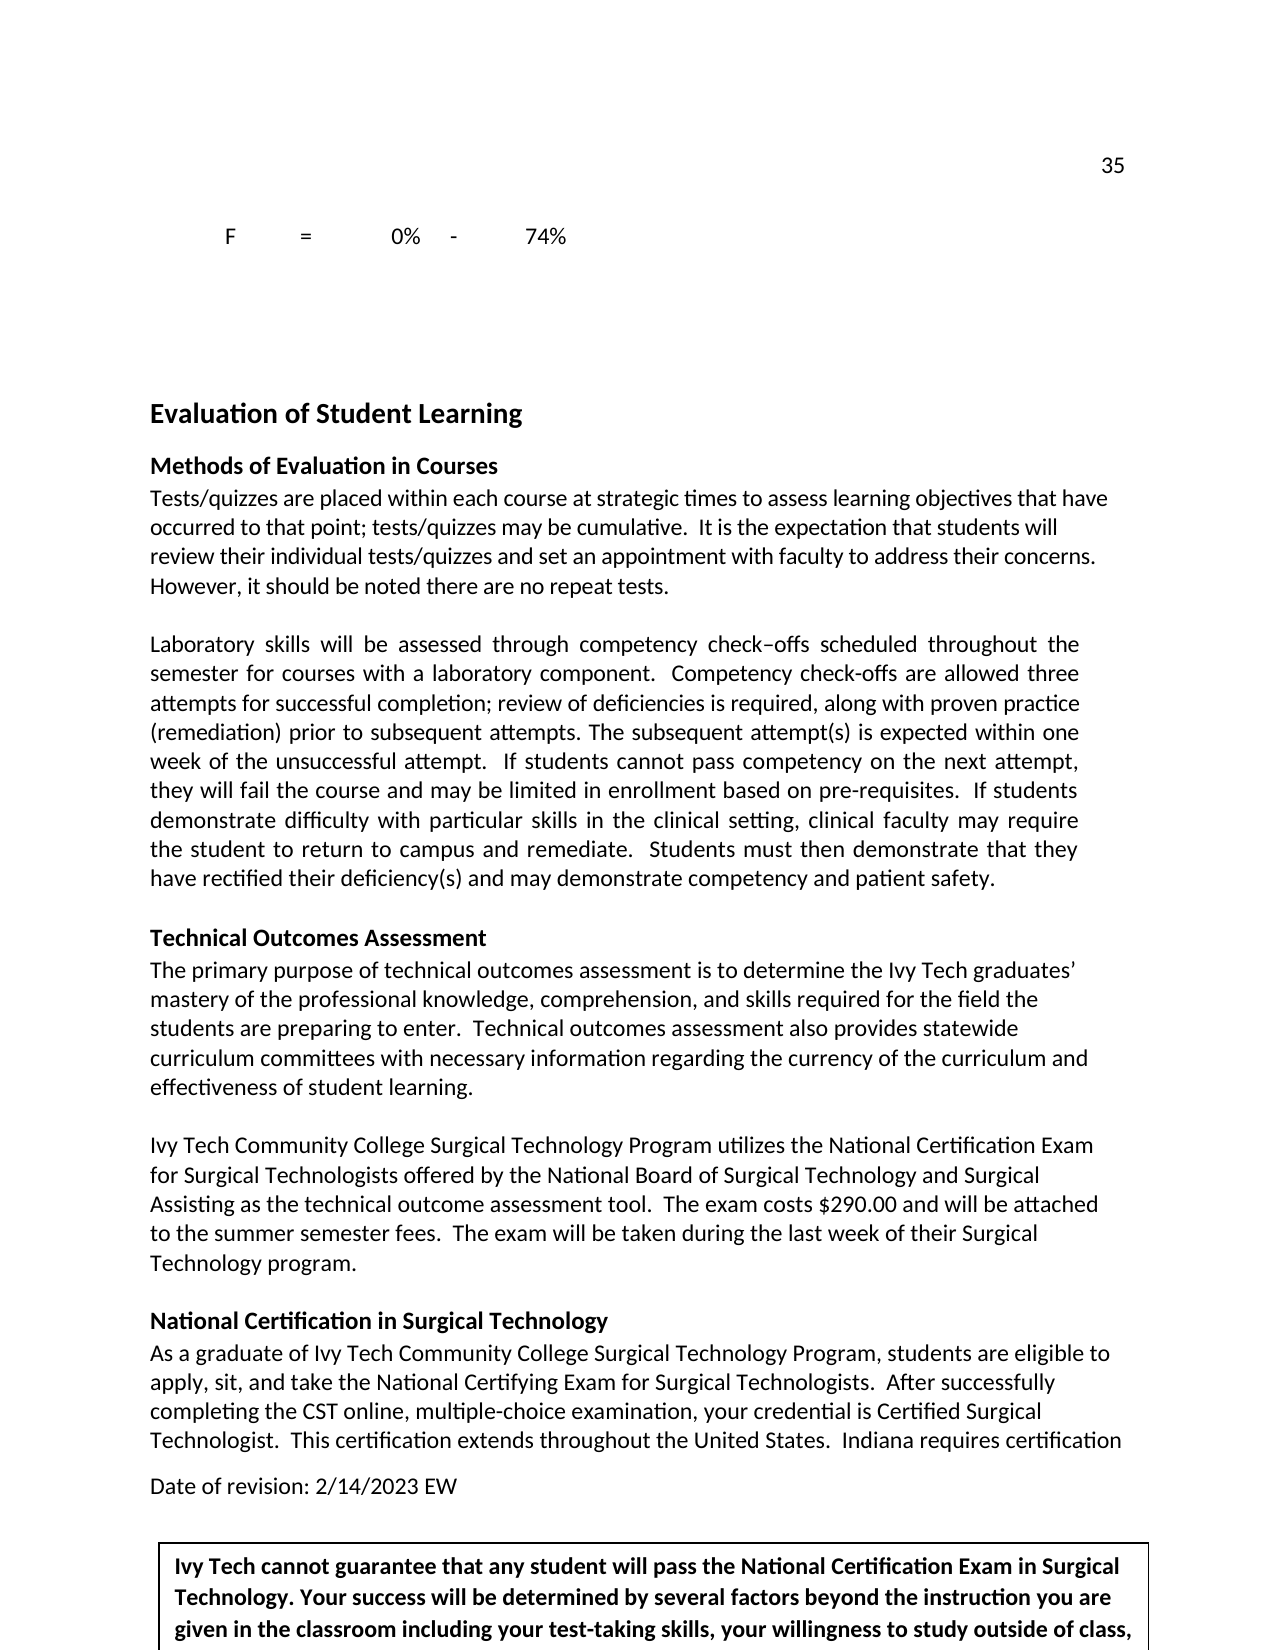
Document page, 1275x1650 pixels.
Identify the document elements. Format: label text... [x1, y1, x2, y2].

text F = 0% - 74% [150, 221, 1125, 250]
text Methods of Evaluation in Courses [150, 450, 1125, 481]
text Tests/quizzes are placed within each course at strategic times to assess learning objectives that have occurred to that point; tests/quizzes may be cumulative. It is the expectation that students will review their individual tests/quizzes and set an appointment with faculty to address their concerns. However, it should be noted there are no repeat tests. [150, 483, 1125, 600]
text The primary purpose of technical outcomes assessment is to determine the Ivy Tech graduates’ mastery of the professional knowledge, comprehension, and skills required for the field the students are preparing to enter. Technical outcomes assessment also provides statewide curriculum committees with necessary information regarding the currency of the curriculum and effectiveness of student learning. [150, 955, 1125, 1101]
text Technical Outcomes Assessment [150, 922, 1125, 952]
text Laboratory skills will be assessed through competency check–offs scheduled throughout the semester for courses with a laboratory component. Competency check-offs are allowed three attempts for successful completion; review of deficiencies is required, along with proven practice (remediation) prior to subsequent attempts. The subsequent attempt(s) is expected within one week of the unsuccessful attempt. If students cannot pass competency on the next attempt, they will fail the course and may be limited in enrollment based on pre-requisites. If students demonstrate difficulty with particular skills in the clinical setting, clinical faculty may require the student to return to campus and remediate. Students must then demonstrate that they have rectified their deficiency(s) and may demonstrate competency and patient safety. [150, 629, 1080, 893]
text Ivy Tech Community College Surgical Technology Program utilizes the National Certification Exam for Surgical Technologists offered by the National Board of Surgical Technology and Surgical Assisting as the technical outcome assessment tool. The exam costs $290.00 and will be attached to the summer semester fees. The exam will be taken during the last week of their Surgical Technology program. [150, 1131, 1125, 1277]
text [150, 1338, 1125, 1455]
text Evaluation of Student Learning [150, 395, 1125, 431]
text National Certification in Surgical Technology [150, 1305, 1125, 1335]
